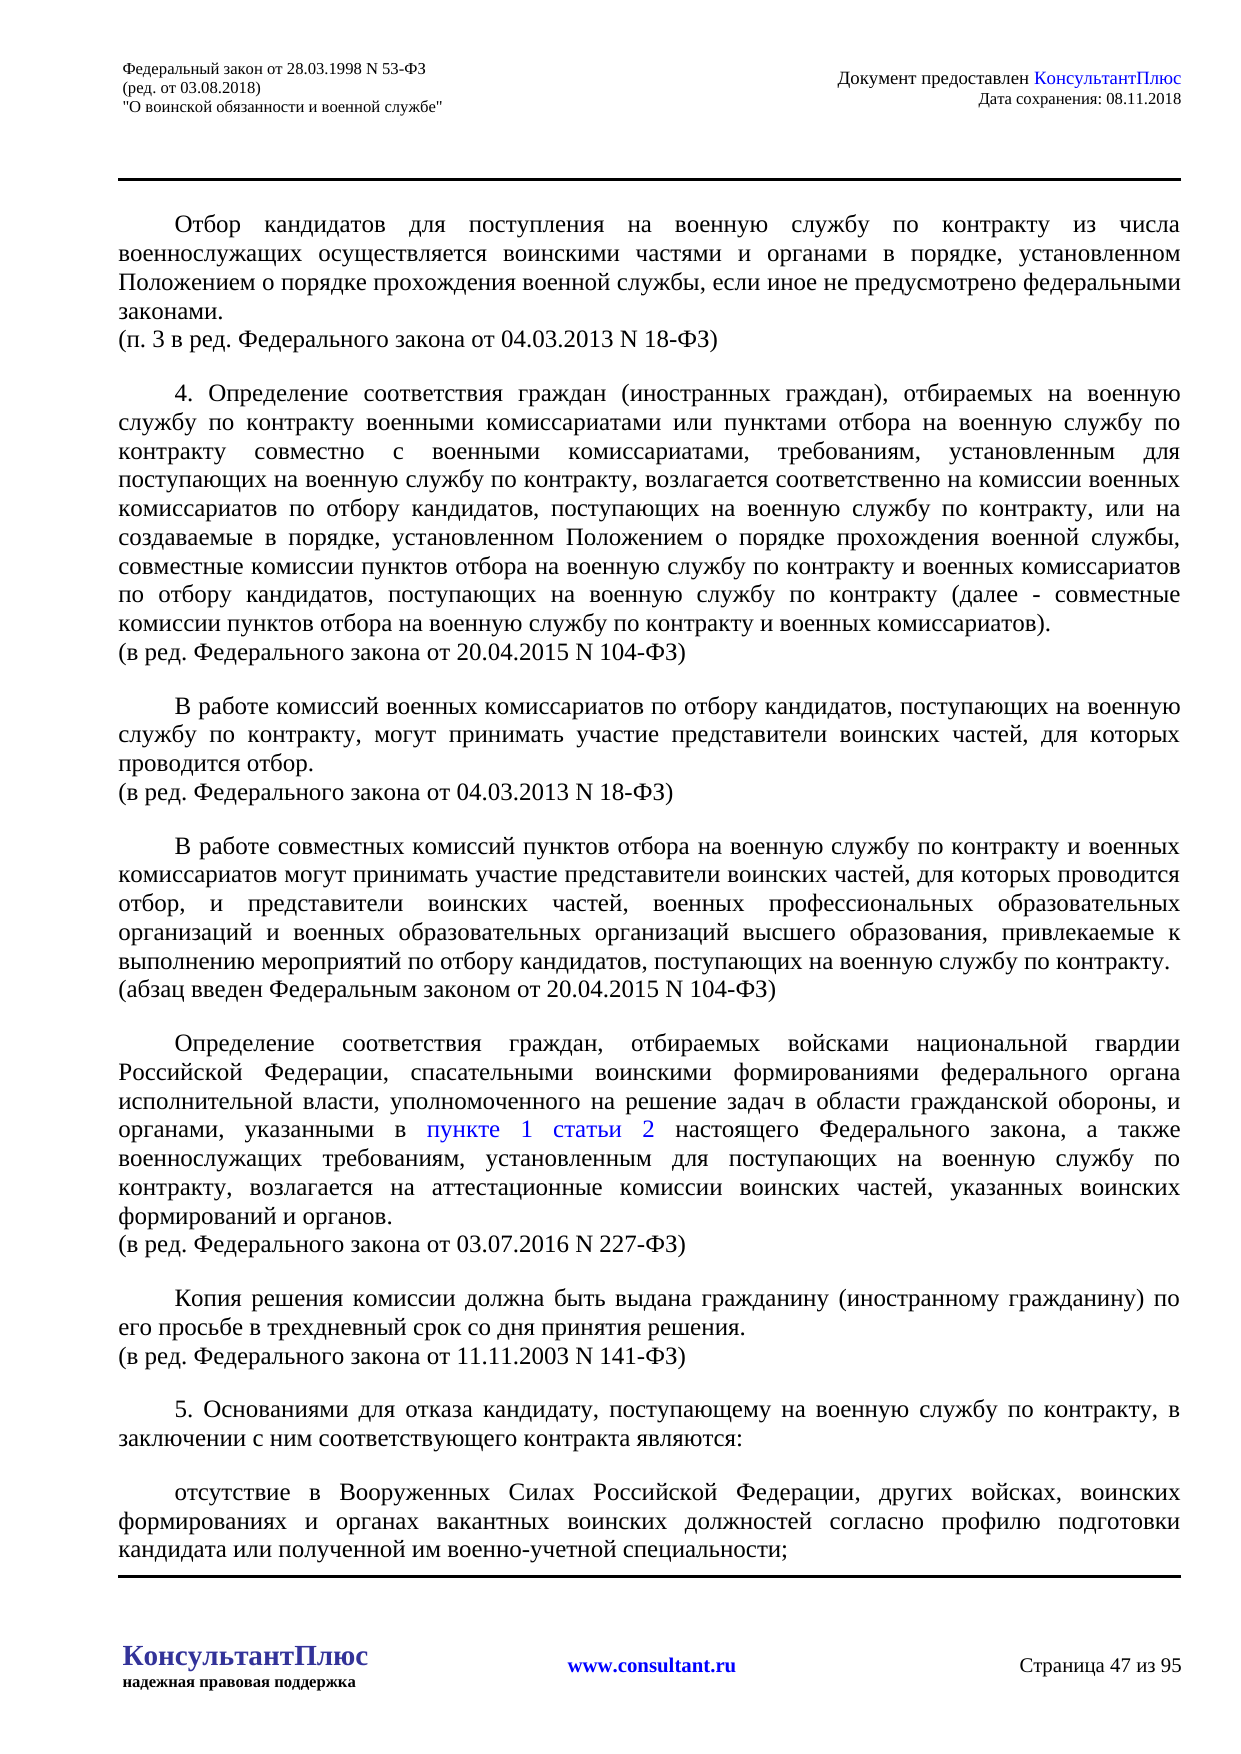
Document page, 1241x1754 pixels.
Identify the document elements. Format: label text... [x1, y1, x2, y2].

text (п. 3 в ред. Федерального закона от 04.03.2013 N 18-ФЗ) [118, 324, 1181, 353]
text В работе комиссий военных комиссариатов по отбору кандидатов, поступающих на военную службу по контракту, могут принимать участие представители воинских частей, для которых проводится отбор. [118, 691, 1181, 777]
text (абзац введен Федеральным законом от 20.04.2015 N 104-ФЗ) [118, 974, 1181, 1003]
text (в ред. Федерального закона от 11.11.2003 N 141-ФЗ) [118, 1341, 1181, 1369]
text 4. Определение соответствия граждан (иностранных граждан), отбираемых на военную службу по контракту военными комиссариатами или пунктами отбора на военную службу по контракту совместно с военными комиссариатами, требованиям, установленным для поступающих на военную службу по контракту, возлагается соответственно на комиссии военных комиссариатов по отбору кандидатов, поступающих на военную службу по контракту, или на создаваемые в порядке, установленном Положением о порядке прохождения военной службы, совместные комиссии пунктов отбора на военную службу по контракту и военных комиссариатов по отбору кандидатов, поступающих на военную службу по контракту (далее - совместные комиссии пунктов отбора на военную службу по контракту и военных комиссариатов). [118, 378, 1181, 637]
text (в ред. Федерального закона от 20.04.2015 N 104-ФЗ) [118, 637, 1181, 666]
text отсутствие в Вооруженных Силах Российской Федерации, других войсках, воинских формированиях и органах вакантных воинских должностей согласно профилю подготовки кандидата или полученной им военно-учетной специальности; [118, 1477, 1181, 1563]
text Отбор кандидатов для поступления на военную службу по контракту из числа военнослужащих осуществляется воинскими частями и органами в порядке, установленном Положением о порядке прохождения военной службы, если иное не предусмотрено федеральными законами. [118, 209, 1181, 324]
text 5. Основаниями для отказа кандидату, поступающему на военную службу по контракту, в заключении с ним соответствующего контракта являются: [118, 1394, 1181, 1452]
text (в ред. Федерального закона от 03.07.2016 N 227-ФЗ) [118, 1229, 1181, 1258]
text В работе совместных комиссий пунктов отбора на военную службу по контракту и военных комиссариатов могут принимать участие представители воинских частей, для которых проводится отбор, и представители воинских частей, военных профессиональных образовательных организаций и военных образовательных организаций высшего образования, привлекаемые к выполнению мероприятий по отбору кандидатов, поступающих на военную службу по контракту. [118, 831, 1181, 974]
text (в ред. Федерального закона от 04.03.2013 N 18-ФЗ) [118, 777, 1181, 806]
text Копия решения комиссии должна быть выдана гражданину (иностранному гражданину) по его просьбе в трехдневный срок со дня принятия решения. [118, 1283, 1181, 1341]
text Определение соответствия граждан, отбираемых войсками национальной гвардии Российской Федерации, спасательными воинскими формированиями федерального органа исполнительной власти, уполномоченного на решение задач в области гражданской обороны, и органами, указанными в пункте 1 статьи 2 настоящего Федерального закона, а также военнослужащих требованиям, установленным для поступающих на военную службу по контракту, возлагается на аттестационные комиссии воинских частей, указанных воинских формирований и органов. [118, 1028, 1181, 1229]
